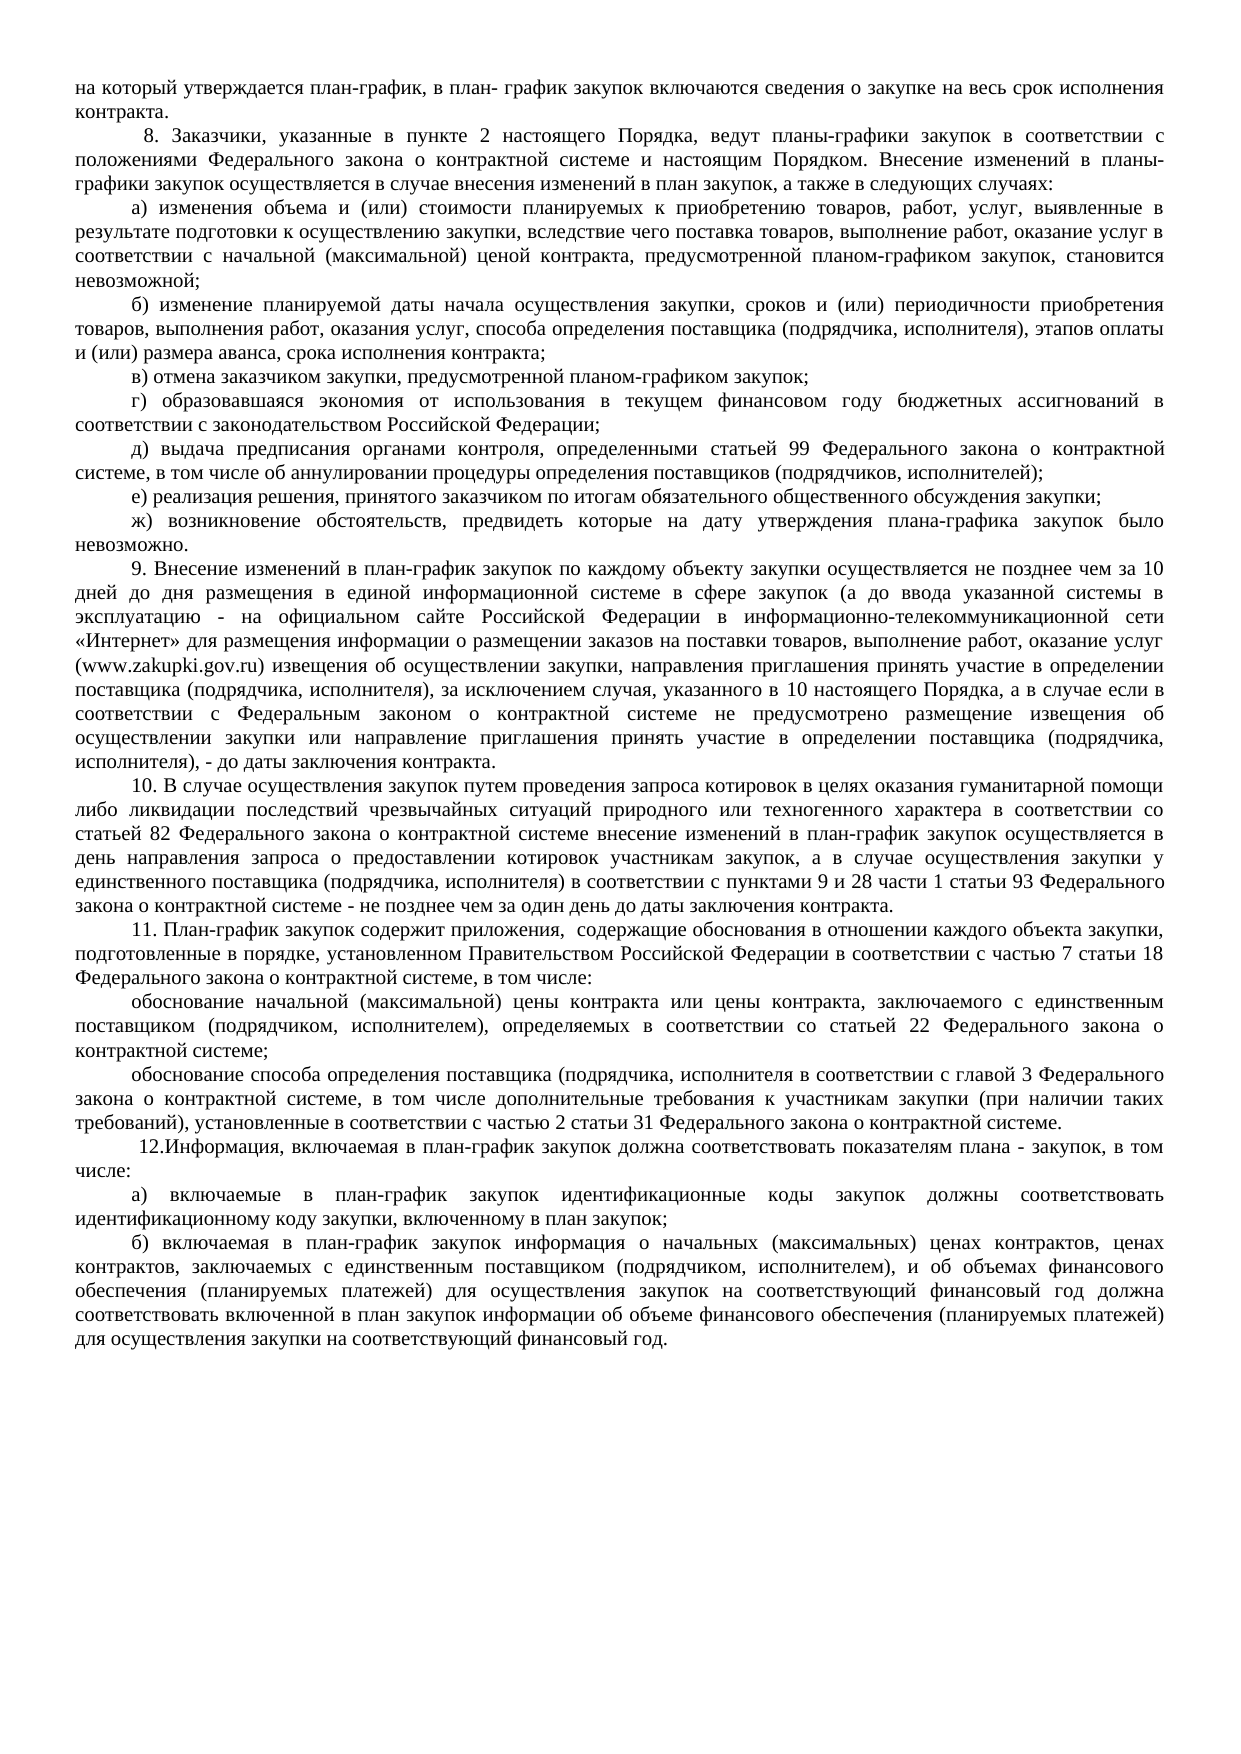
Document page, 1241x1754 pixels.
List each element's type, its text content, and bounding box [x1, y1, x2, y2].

text г) образовавшаяся экономия от использования в текущем финансовом году бюджетных ассигнований в соответствии с законодательством Российской Федерации; [75, 388, 1165, 436]
text обоснование способа определения поставщика (подрядчика, исполнителя в соответствии с главой 3 Федерального закона о контрактной системе, в том числе дополнительные требования к участникам закупки (при наличии таких требований), установленные в соответствии с частью 2 статьи 31 Федерального закона о контрактной системе. [75, 1062, 1165, 1134]
text 8. Заказчики, указанные в пункте 2 настоящего Порядка, ведут планы-графики закупок в соответствии с положениями Федерального закона о контрактной системе и настоящим Порядком. Внесение изменений в планы-графики закупок осуществляется в случае внесения изменений в план закупок, а также в следующих случаях: [75, 123, 1165, 195]
text 11. План-график закупок содержит приложения, содержащие обоснования в отношении каждого объекта закупки, подготовленные в порядке, установленном Правительством Российской Федерации в соответствии с частью 7 статьи 18 Федерального закона о контрактной системе, в том числе: [75, 917, 1165, 989]
text д) выдача предписания органами контроля, определенными статьей 99 Федерального закона о контрактной системе, в том числе об аннулировании процедуры определения поставщиков (подрядчиков, исполнителей); [75, 436, 1165, 484]
text в) отмена заказчиком закупки, предусмотренной планом-графиком закупок; [75, 364, 1165, 388]
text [75, 75, 1165, 123]
text 10. В случае осуществления закупок путем проведения запроса котировок в целях оказания гуманитарной помощи либо ликвидации последствий чрезвычайных ситуаций природного или техногенного характера в соответствии со статьей 82 Федерального закона о контрактной системе внесение изменений в план-график закупок осуществляется в день направления запроса о предоставлении котировок участникам закупок, а в случае осуществления закупки у единственного поставщика (подрядчика, исполнителя) в соответствии с пунктами 9 и 28 части 1 статьи 93 Федерального закона о контрактной системе - не позднее чем за один день до даты заключения контракта. [75, 773, 1165, 917]
text б) изменение планируемой даты начала осуществления закупки, сроков и (или) периодичности приобретения товаров, выполнения работ, оказания услуг, способа определения поставщика (подрядчика, исполнителя), этапов оплаты и (или) размера аванса, срока исполнения контракта; [75, 292, 1165, 364]
text а) изменения объема и (или) стоимости планируемых к приобретению товаров, работ, услуг, выявленные в результате подготовки к осуществлению закупки, вследствие чего поставка товаров, выполнение работ, оказание услуг в соответствии с начальной (максимальной) ценой контракта, предусмотренной планом-графиком закупок, становится невозможной; [75, 195, 1165, 292]
text ж) возникновение обстоятельств, предвидеть которые на дату утверждения плана-графика закупок было невозможно. [75, 508, 1165, 556]
text 9. Внесение изменений в план-график закупок по каждому объекту закупки осуществляется не позднее чем за 10 дней до дня размещения в единой информационной системе в сфере закупок (а до ввода указанной системы в эксплуатацию - на официальном сайте Российской Федерации в информационно-телекоммуникационной сети «Интернет» для размещения информации о размещении заказов на поставки товаров, выполнение работ, оказание услуг (www.zakupki.gov.ru) извещения об осуществлении закупки, направления приглашения принять участие в определении поставщика (подрядчика, исполнителя), за исключением случая, указанного в 10 настоящего Порядка, а в случае если в соответствии с Федеральным законом о контрактной системе не предусмотрено размещение извещения об осуществлении закупки или направление приглашения принять участие в определении поставщика (подрядчика, исполнителя), - до даты заключения контракта. [75, 556, 1165, 773]
text 12.Информация, включаемая в план-график закупок должна соответствовать показателям плана - закупок, в том числе: [75, 1134, 1165, 1182]
text обоснование начальной (максимальной) цены контракта или цены контракта, заключаемого с единственным поставщиком (подрядчиком, исполнителем), определяемых в соответствии со статьей 22 Федерального закона о контрактной системе; [75, 989, 1165, 1062]
text б) включаемая в план-график закупок информация о начальных (максимальных) ценах контрактов, ценах контрактов, заключаемых с единственным поставщиком (подрядчиком, исполнителем), и об объемах финансового обеспечения (планируемых платежей) для осуществления закупок на соответствующий финансовый год должна соответствовать включенной в план закупок информации об объеме финансового обеспечения (планируемых платежей) для осуществления закупки на соответствующий финансовый год. [75, 1230, 1165, 1350]
text а) включаемые в план-график закупок идентификационные коды закупок должны соответствовать идентификационному коду закупки, включенному в план закупок; [75, 1182, 1165, 1230]
text е) реализация решения, принятого заказчиком по итогам обязательного общественного обсуждения закупки; [75, 484, 1165, 508]
